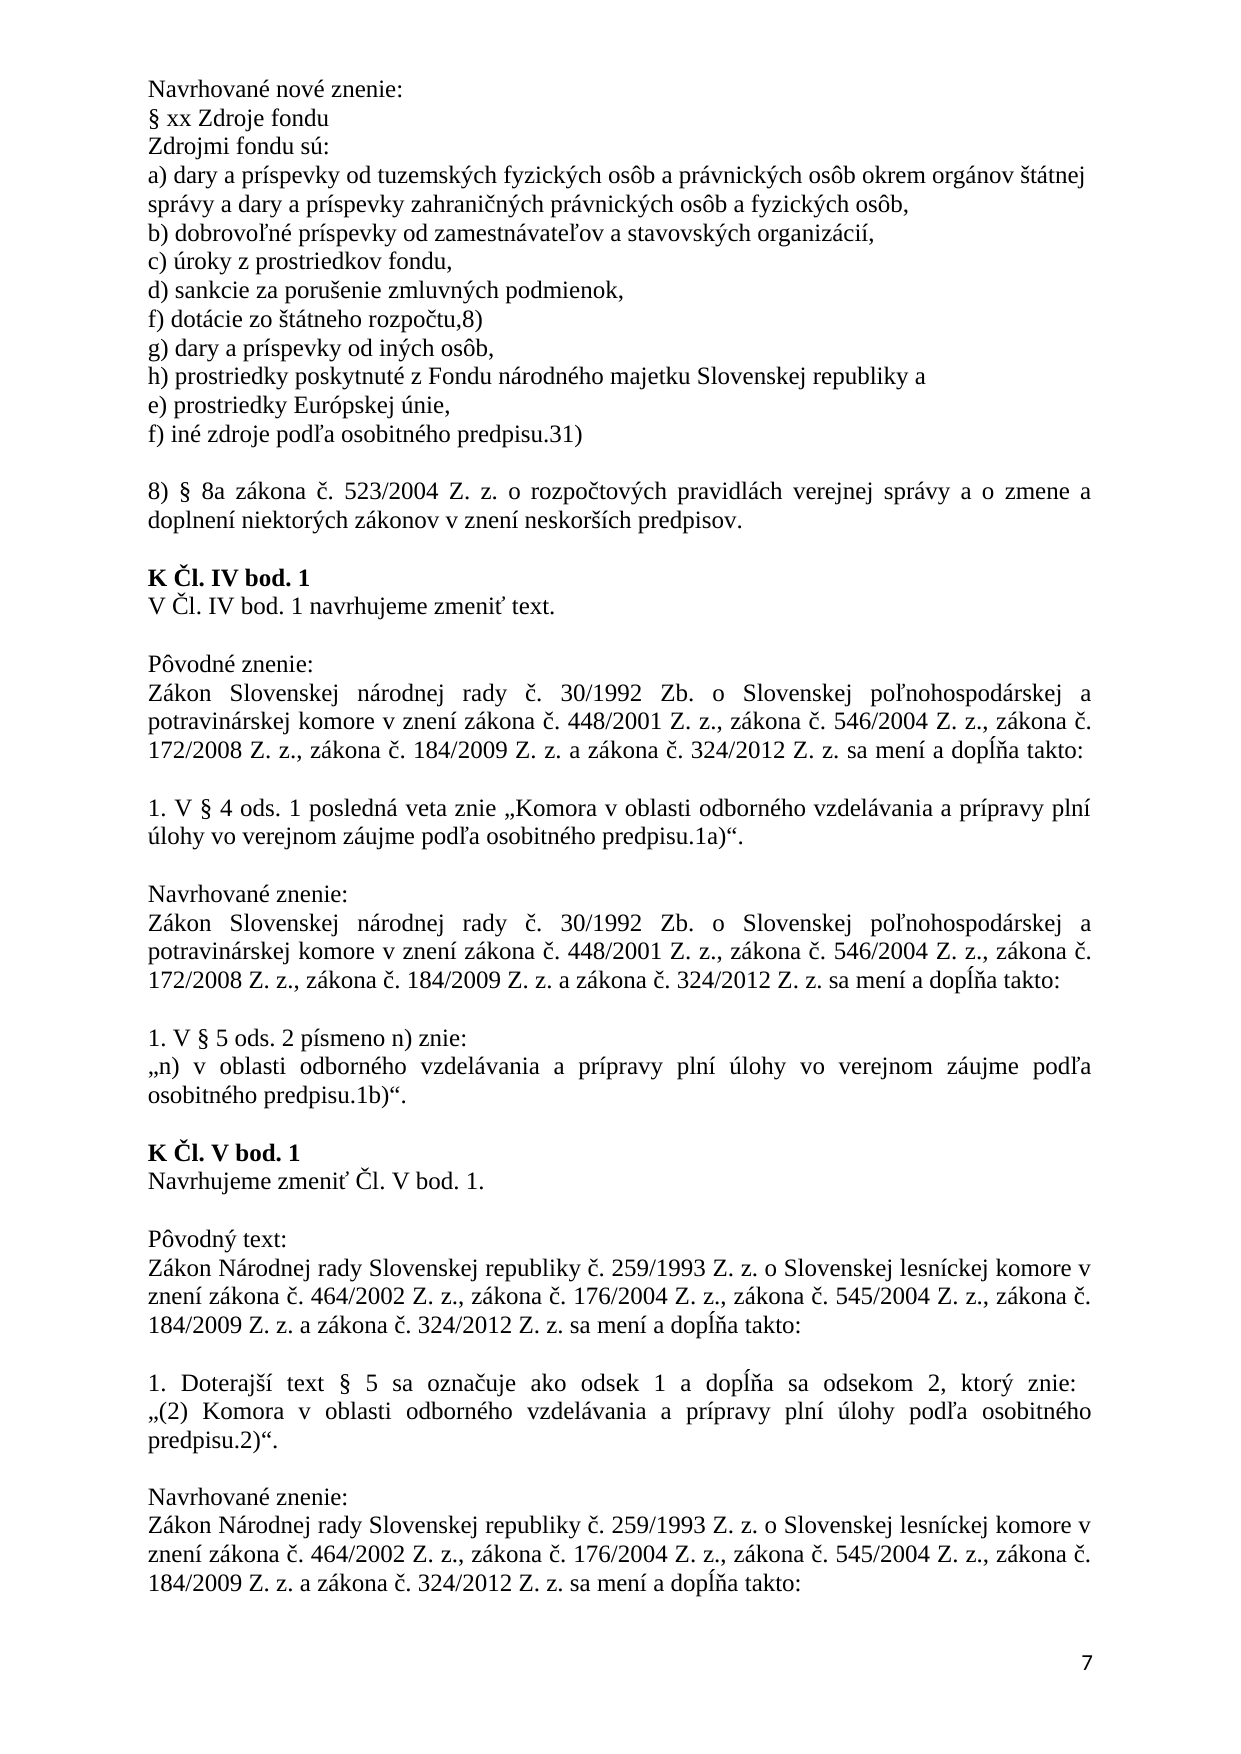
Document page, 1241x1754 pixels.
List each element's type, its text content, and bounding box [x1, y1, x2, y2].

text Navrhované znenie: [148, 1482, 1093, 1511]
text c) úroky z prostriedkov fondu, [148, 246, 1093, 275]
text Zákon Národnej rady Slovenskej republiky č. 259/1993 Z. z. o Slovenskej lesníckej komore v znení zákona č. 464/2002 Z. z., zákona č. 176/2004 Z. z., zákona č. 545/2004 Z. z., zákona č. 184/2009 Z. z. a zákona č. 324/2012 Z. z. sa mení a dopĺňa takto: [148, 1253, 1093, 1339]
text Pôvodné znenie: [148, 620, 1093, 678]
text h) prostriedky poskytnuté z Fondu národného majetku Slovenskej republiky a [148, 361, 1093, 390]
text f) dotácie zo štátneho rozpočtu,8) [148, 304, 1093, 333]
text § xx Zdroje fondu [148, 103, 1093, 131]
text Navrhované nové znenie: [148, 74, 1093, 103]
text V Čl. IV bod. 1 navrhujeme zmeniť text. [148, 591, 1093, 620]
text 1. Doterajší text § 5 sa označuje ako odsek 1 a dopĺňa sa odsekom 2, ktorý znie: „(2) Komora v oblasti odborného vzdelávania a prípravy plní úlohy podľa osobitného predpisu.2)“. [148, 1368, 1093, 1482]
text K Čl. V bod. 1 [148, 1138, 1093, 1166]
text e) prostriedky Európskej únie, [148, 390, 1093, 419]
text Zákon Národnej rady Slovenskej republiky č. 259/1993 Z. z. o Slovenskej lesníckej komore v znení zákona č. 464/2002 Z. z., zákona č. 176/2004 Z. z., zákona č. 545/2004 Z. z., zákona č. 184/2009 Z. z. a zákona č. 324/2012 Z. z. sa mení a dopĺňa takto: [148, 1511, 1093, 1597]
text Zákon Slovenskej národnej rady č. 30/1992 Zb. o Slovenskej poľnohospodárskej a potravinárskej komore v znení zákona č. 448/2001 Z. z., zákona č. 546/2004 Z. z., zákona č. 172/2008 Z. z., zákona č. 184/2009 Z. z. a zákona č. 324/2012 Z. z. sa mení a dopĺňa takto: 1. V § 4 ods. 1 posledná veta znie „Komora v oblasti odborného vzdelávania a prípravy plní úlohy vo verejnom záujme podľa osobitného predpisu.1a)“. [148, 678, 1093, 850]
text Navrhované znenie: [148, 879, 1093, 908]
text d) sankcie za porušenie zmluvných podmienok, [148, 275, 1093, 304]
text Pôvodný text: [148, 1224, 1093, 1253]
text 8) § 8a zákona č. 523/2004 Z. z. o rozpočtových pravidlách verejnej správy a o zmene a doplnení niektorých zákonov v znení neskorších predpisov. [148, 476, 1093, 534]
text Zákon Slovenskej národnej rady č. 30/1992 Zb. o Slovenskej poľnohospodárskej a potravinárskej komore v znení zákona č. 448/2001 Z. z., zákona č. 546/2004 Z. z., zákona č. 172/2008 Z. z., zákona č. 184/2009 Z. z. a zákona č. 324/2012 Z. z. sa mení a dopĺňa takto: [148, 908, 1093, 994]
text Navrhujeme zmeniť Čl. V bod. 1. [148, 1166, 1093, 1195]
text 1. V § 5 ods. 2 písmeno n) znie: [148, 1023, 1093, 1051]
text g) dary a príspevky od iných osôb, [148, 333, 1093, 361]
text b) dobrovoľné príspevky od zamestnávateľov a stavovských organizácií, [148, 218, 1093, 246]
text „n) v oblasti odborného vzdelávania a prípravy plní úlohy vo verejnom záujme podľa osobitného predpisu.1b)“. [148, 1051, 1093, 1109]
text K Čl. IV bod. 1 [148, 563, 1093, 591]
text Zdrojmi fondu sú: [148, 131, 1093, 160]
text f) iné zdroje podľa osobitného predpisu.31) [148, 419, 1093, 448]
